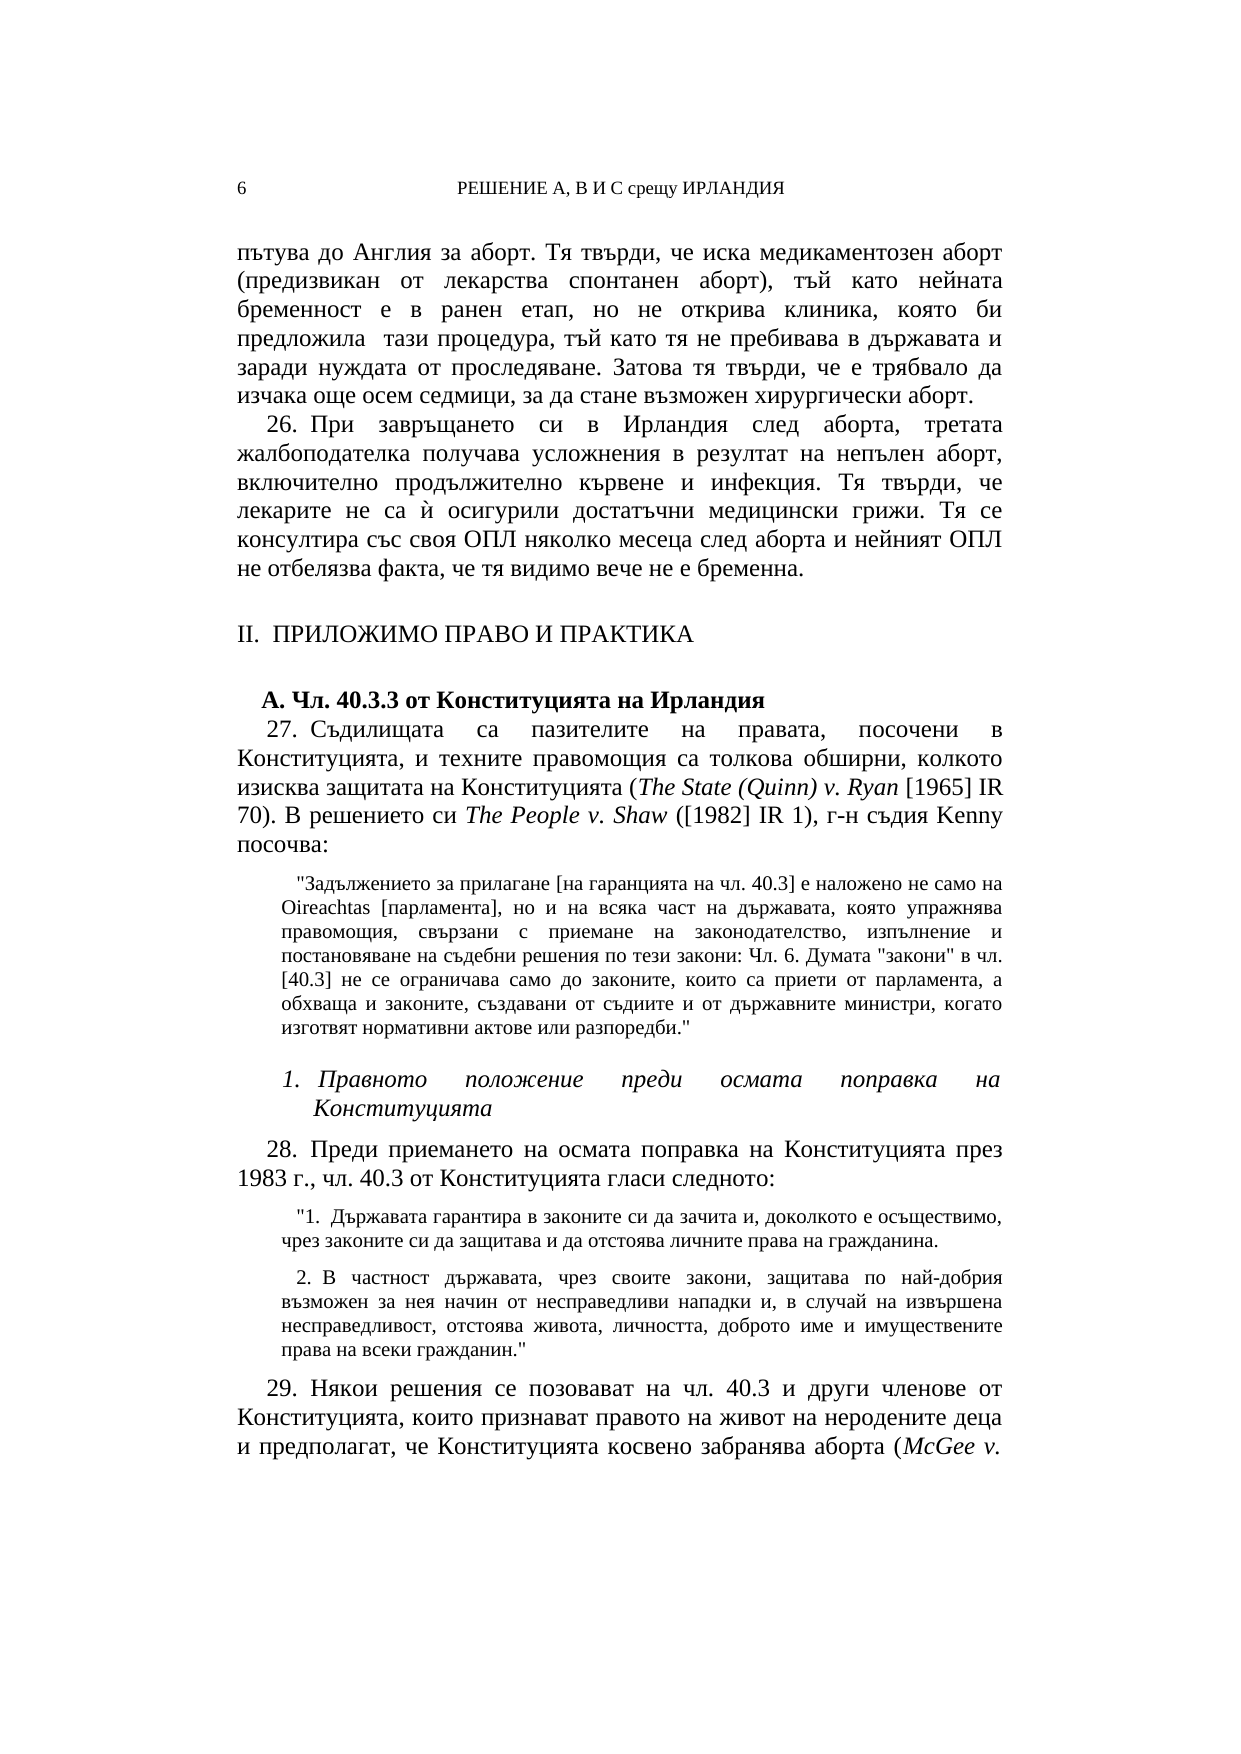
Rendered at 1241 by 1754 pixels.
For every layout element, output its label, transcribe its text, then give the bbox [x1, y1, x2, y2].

text А. Чл. 40.3.3 от Конституцията на Ирландия [261, 686, 1003, 714]
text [237, 237, 1003, 409]
text II. ПРИЛОЖИМО ПРАВО И ПРАКТИКА [237, 619, 1003, 648]
text 2. В частност държавата, чрез своите закони, защитава по най-добрия възможен за нея начин от несправедливи нападки и, в случай на извършена несправедливост, отстоява живота, личността, доброто име и имуществените права на всеки гражданин." [281, 1265, 1003, 1361]
text "1. Държавата гарантира в законите си да зачита и, доколкото е осъществимо, чрез законите си да защитава и да отстоява личните права на гражданина. [281, 1204, 1003, 1252]
text "Задължението за прилагане [на гаранцията на чл. 40.3] е наложено не само на Oireachtas [парламента], но и на всяка част на държавата, която упражнява правомощия, свързани с приемане на законодателство, изпълнение и постановяване на съдебни решения по тези закони: Чл. 6. Думата "закони" в чл. [40.3] не се ограничава само до законите, които са приети от парламента, а обхваща и законите, създавани от съдиите и от държавните министри, когато изготвят нормативни актове или разпоредби." [281, 871, 1003, 1039]
text 1. Правното положение преди осмата поправка на Конституцията [282, 1064, 1003, 1122]
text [237, 1373, 1003, 1460]
